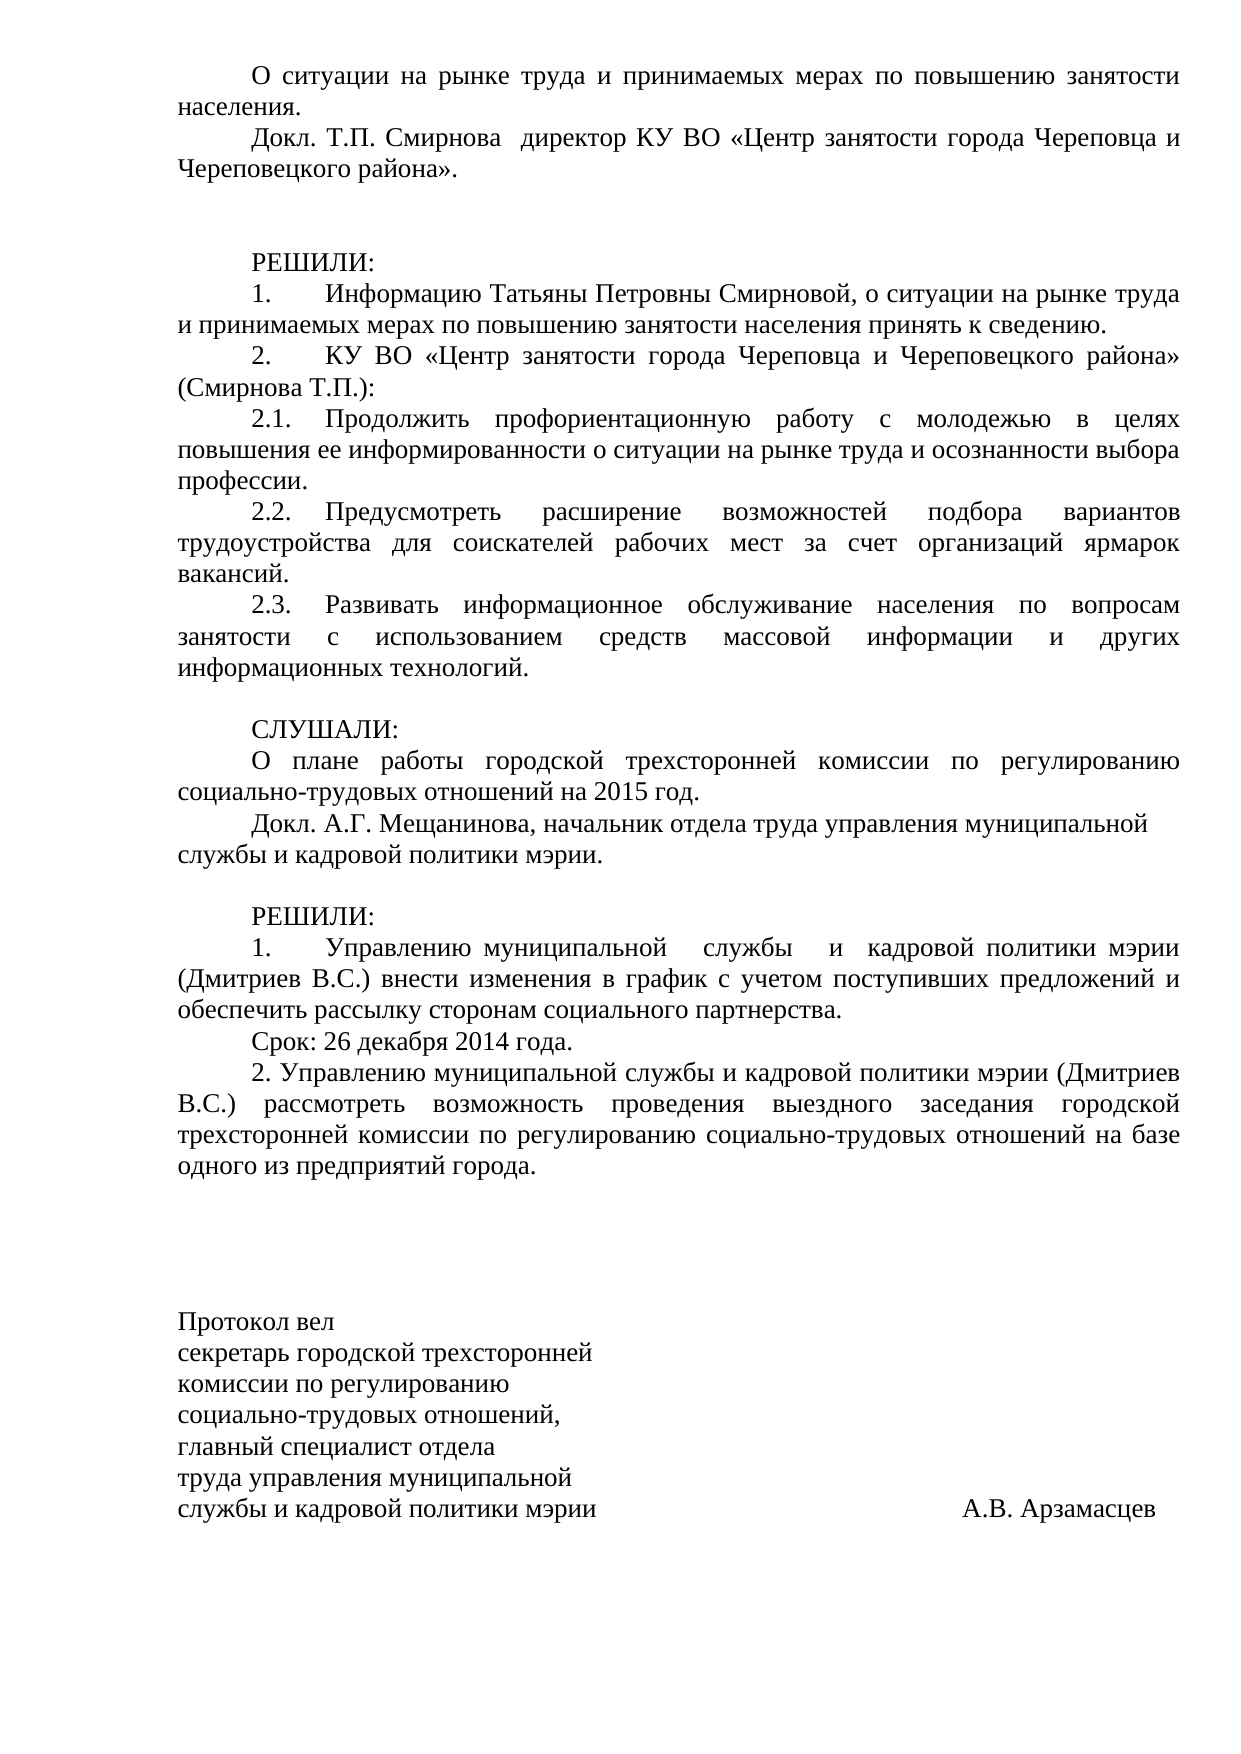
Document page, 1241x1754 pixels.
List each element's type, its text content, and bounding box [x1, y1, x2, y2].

list Информацию Татьяны Петровны Смирновой, о ситуации на рынке труда и принимаемых мерах по повышению занятости населения принять к сведению. [177, 277, 1181, 339]
list Продолжить профориентационную работу с молодежью в целях повышения ее информированности о ситуации на рынке труда и осознанности выбора профессии. [177, 402, 1181, 495]
text РЕШИЛИ: [177, 900, 1181, 931]
text социально-трудовых отношений, [177, 1398, 1181, 1429]
text Срок: 26 декабря 2014 года. [177, 1025, 1181, 1056]
text секретарь городской трехсторонней [177, 1336, 1181, 1367]
text СЛУШАЛИ: [177, 713, 1181, 744]
text комиссии по регулированию [177, 1367, 1181, 1398]
text Докл. А.Г. Мещанинова, начальник отдела труда управления муниципальной службы и кадровой политики мэрии. [177, 807, 1181, 869]
text главный специалист отдела [177, 1429, 1181, 1461]
text О ситуации на рынке труда и принимаемых мерах по повышению занятости населения. [177, 59, 1181, 121]
text О плане работы городской трехсторонней комиссии по регулированию социально-трудовых отношений на 2015 год. [177, 744, 1181, 807]
text 2. Управлению муниципальной службы и кадровой политики мэрии (Дмитриев В.С.) рассмотреть возможность проведения выездного заседания городской трехсторонней комиссии по регулированию социально-трудовых отношений на базе одного из предприятий города. [177, 1056, 1181, 1180]
text Докл. Т.П. Смирнова директор КУ ВО «Центр занятости города Череповца и Череповецкого района». [177, 121, 1181, 184]
text Протокол вел [177, 1305, 1181, 1336]
list КУ ВО «Центр занятости города Череповца и Череповецкого района» (Смирнова Т.П.): [177, 339, 1181, 402]
text РЕШИЛИ: [177, 246, 1181, 277]
text труда управления муниципальной [177, 1461, 1181, 1492]
text службы и кадровой политики мэрии А.В. Арзамасцев [177, 1492, 1181, 1523]
list Развивать информационное обслуживание населения по вопросам занятости с использованием средств массовой информации и других информационных технологий. [177, 589, 1181, 682]
list Управлению муниципальной службы и кадровой политики мэрии (Дмитриев В.С.) внести изменения в график с учетом поступивших предложений и обеспечить рассылку сторонам социального партнерства. [177, 931, 1181, 1025]
list Предусмотреть расширение возможностей подбора вариантов трудоустройства для соискателей рабочих мест за счет организаций ярмарок вакансий. [177, 495, 1181, 589]
